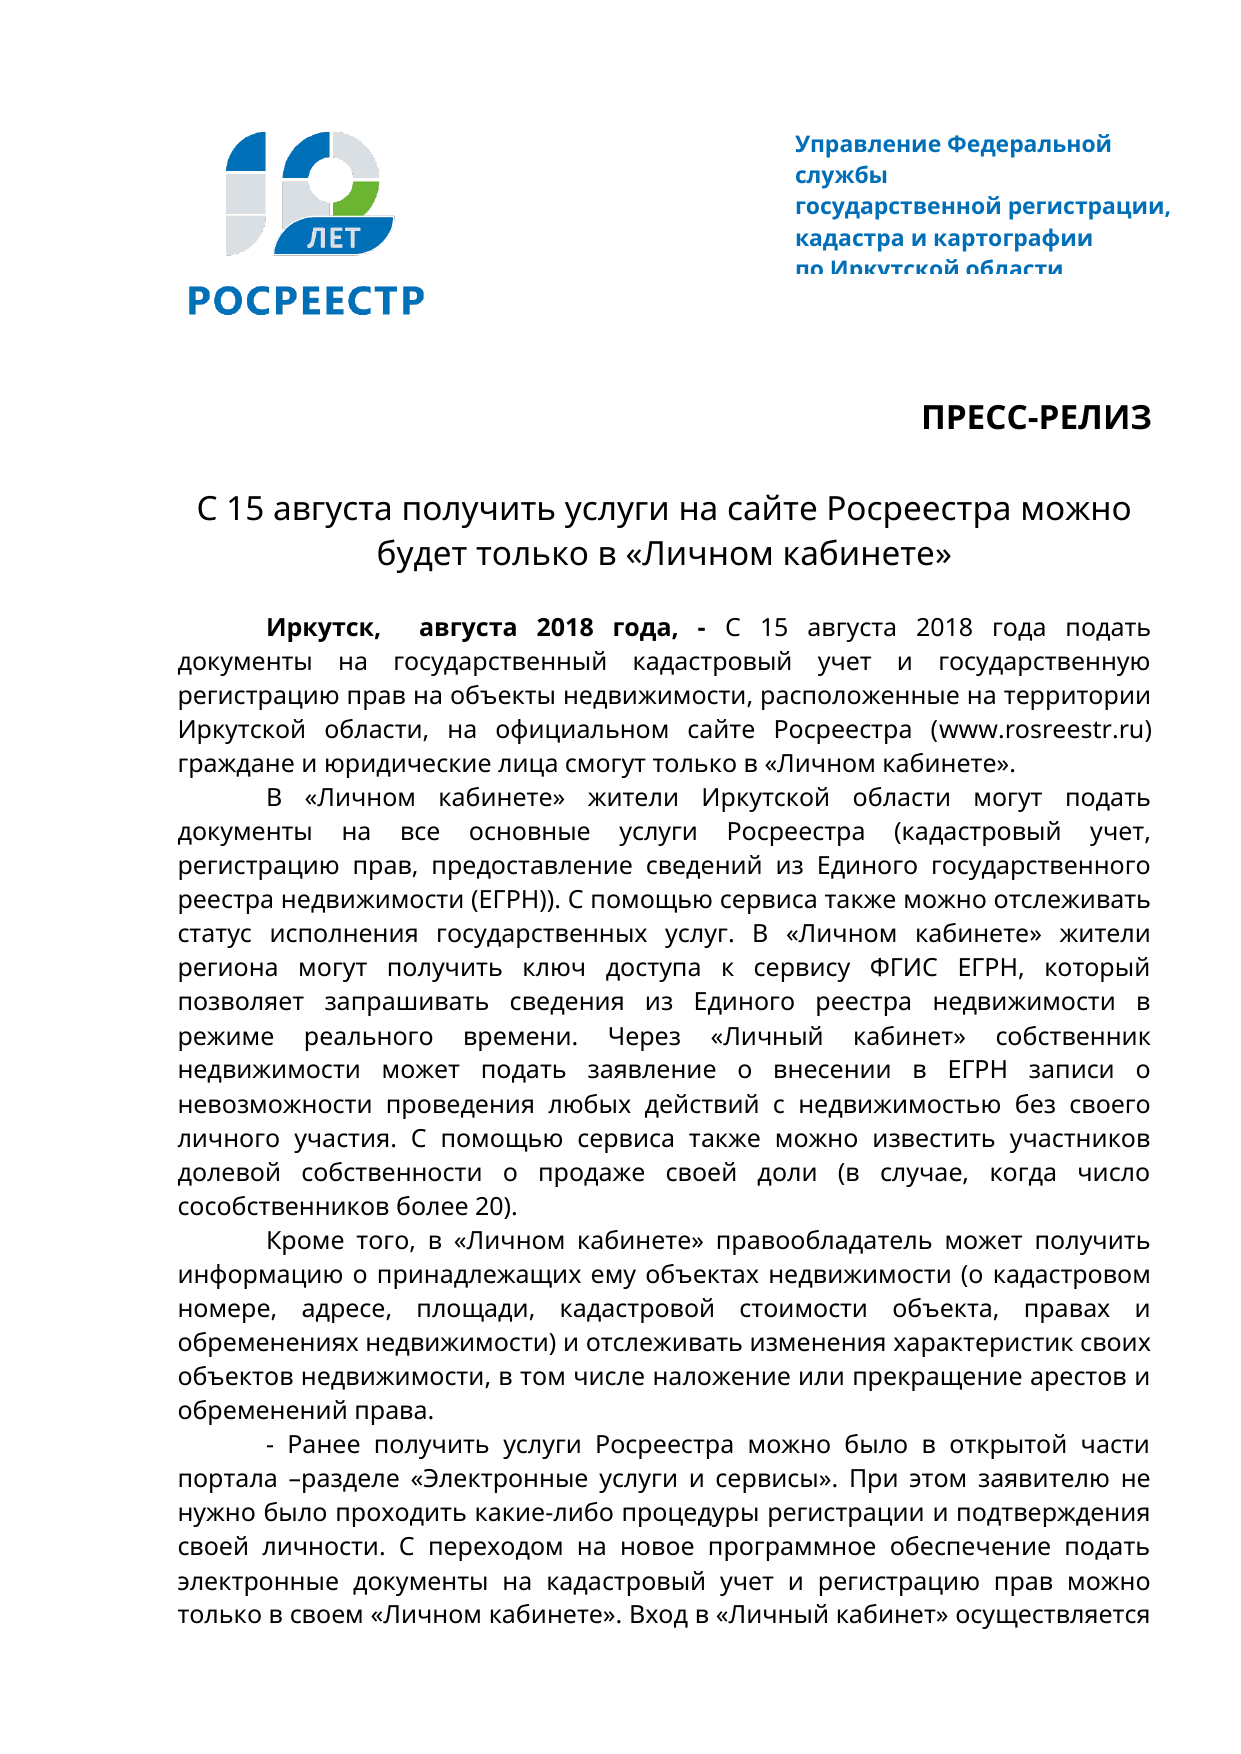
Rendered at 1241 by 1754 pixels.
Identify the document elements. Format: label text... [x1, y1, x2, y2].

picture [177, 118, 431, 328]
text В «Личном кабинете» жители Иркутской области могут подать документы на все основные услуги Росреестра (кадастровый учет, регистрацию прав, предоставление сведений из Единого государственного реестра недвижимости (ЕГРН)). С помощью сервиса также можно отслеживать статус исполнения государственных услуг. В «Личном кабинете» жители региона могут получить ключ доступа к сервису ФГИС ЕГРН, который позволяет запрашивать сведения из Единого реестра недвижимости в режиме реального времени. Через «Личный кабинет» собственник недвижимости может подать заявление о внесении в ЕГРН записи о невозможности проведения любых действий с недвижимостью без своего личного участия. С помощью сервиса также можно известить участников долевой собственности о продаже своей доли (в случае, когда число сособственников более 20). [177, 780, 1152, 1222]
text ПРЕСС-РЕЛИЗ [177, 394, 1152, 439]
text Кроме того, в «Личном кабинете» правообладатель может получить информацию о принадлежащих ему объектах недвижимости (о кадастровом номере, адресе, площади, кадастровой стоимости объекта, правах и обременениях недвижимости) и отслеживать изменения характеристик своих объектов недвижимости, в том числе наложение или прекращение арестов и обременений права. [177, 1222, 1152, 1427]
text Иркутск, августа 2018 года, - С 15 августа 2018 года подать документы на государственный кадастровый учет и государственную регистрацию прав на объекты недвижимости, расположенные на территории Иркутской области, на официальном сайте Росреестра (www.rosreestr.ru) граждане и юридические лица смогут только в «Личном кабинете». [177, 609, 1152, 780]
text С 15 августа получить услуги на сайте Росреестра можно будет только в «Личном кабинете» [177, 484, 1152, 575]
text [177, 1427, 1152, 1631]
